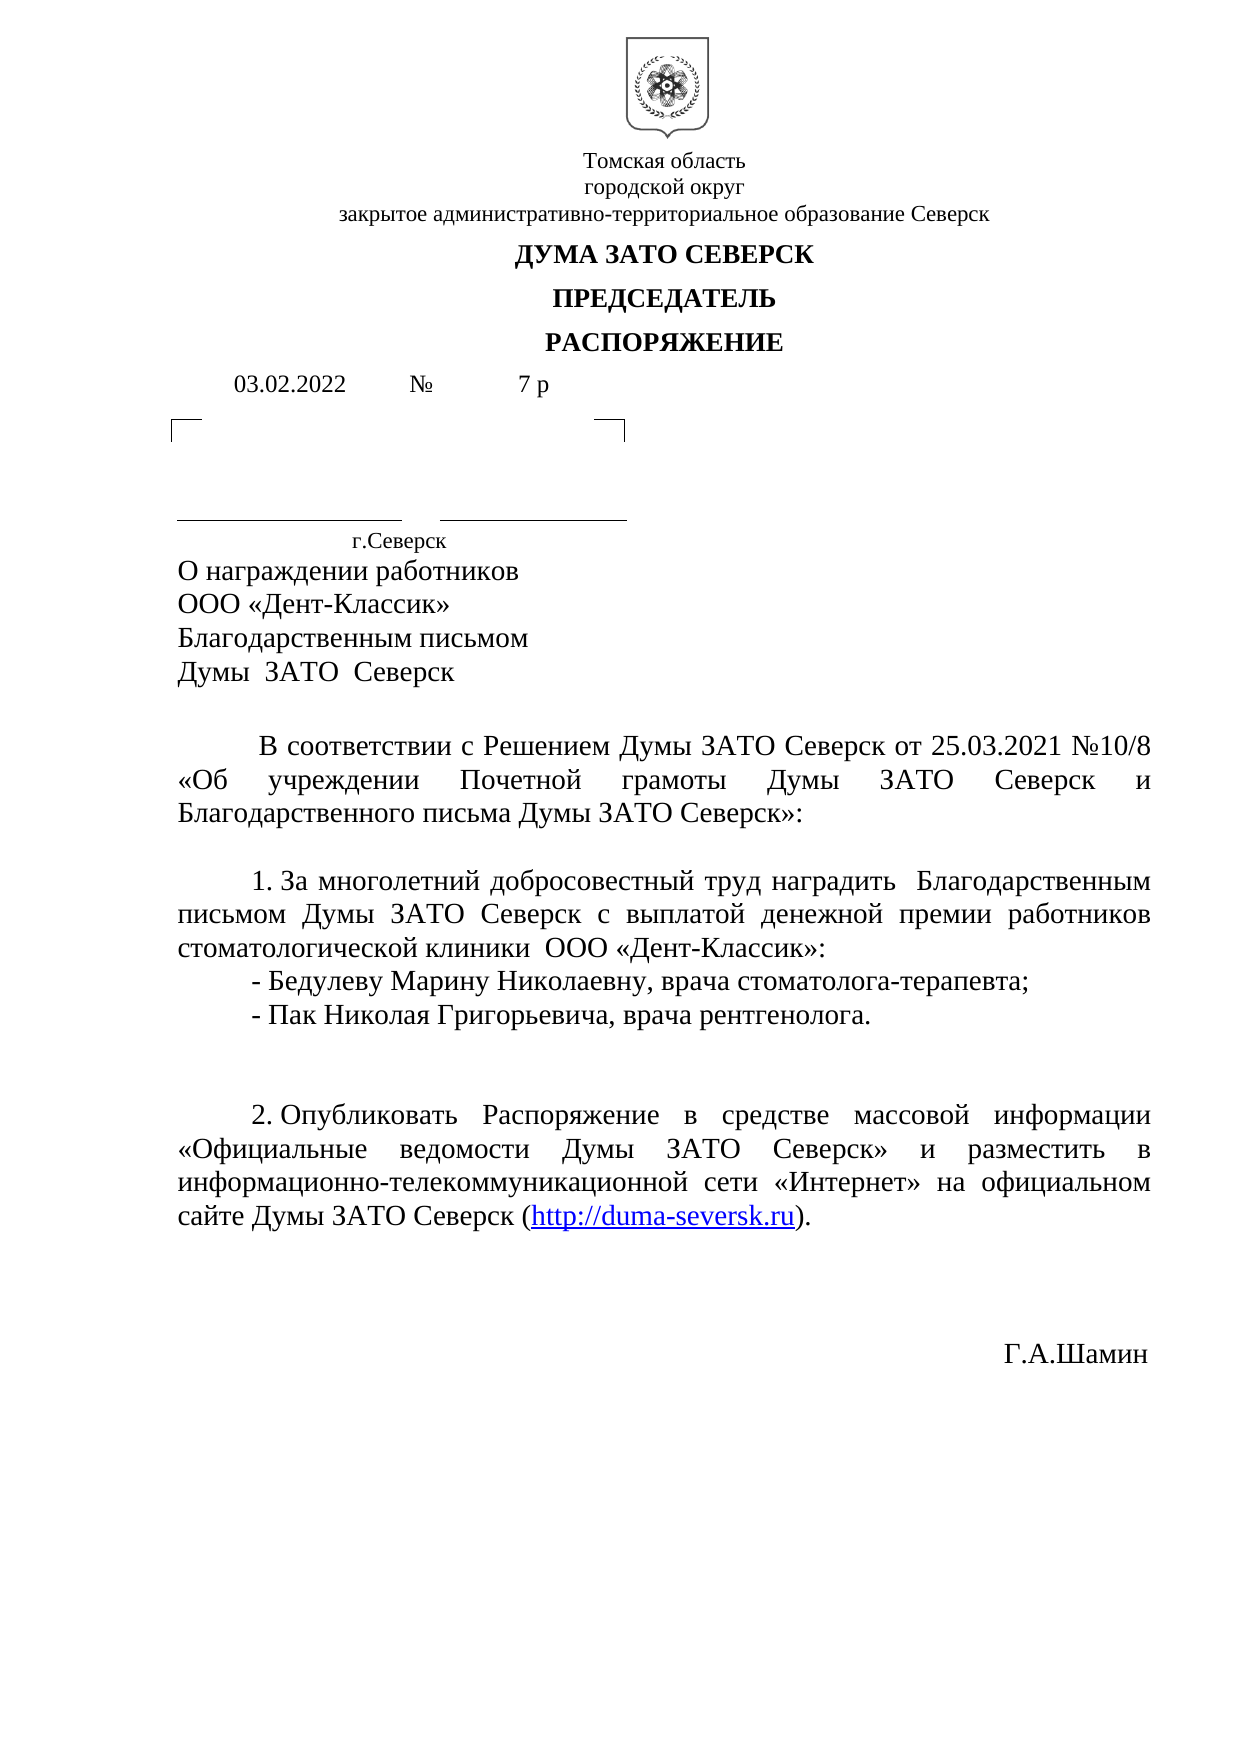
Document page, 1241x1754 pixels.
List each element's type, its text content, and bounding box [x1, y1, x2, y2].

table_header 7 р [440, 357, 627, 519]
picture [625, 35, 712, 142]
table_header № [402, 357, 440, 519]
text ООО «Дент-Классик» Благодарственным письмом [177, 587, 664, 654]
text 2. Опубликовать Распоряжение в средстве массовой информации «Официальные ведомости Думы ЗАТО Северск» и разместить в информационно-телекоммуникационной сети «Интернет» на официальном сайте Думы ЗАТО Северск (http://duma-seversk.ru). [177, 1097, 1152, 1232]
text - Бедулеву Марину Николаевну, врача стоматолога-терапевта; [177, 963, 1152, 997]
text В соответствии с Решением Думы ЗАТО Северск от 25.03.2021 №10/8 «Об учреждении Почетной грамоты Думы ЗАТО Северск и Благодарственного письма Думы ЗАТО Северск»: [177, 728, 1152, 829]
text - Пак Николая Григорьевича, врача рентгенолога. [177, 997, 1152, 1030]
text 1. За многолетний добросовестный труд наградить Благодарственным письмом Думы ЗАТО Северск с выплатой денежной премии работников стоматологической клиники ООО «Дент-Классик»: [177, 863, 1152, 963]
text О награждении работников [177, 553, 664, 587]
text г.Северск [183, 527, 587, 553]
text Г.А.Шамин [177, 1336, 1152, 1370]
text Думы ЗАТО Северск [177, 654, 664, 687]
table_header 03.02.2022 [177, 357, 402, 519]
